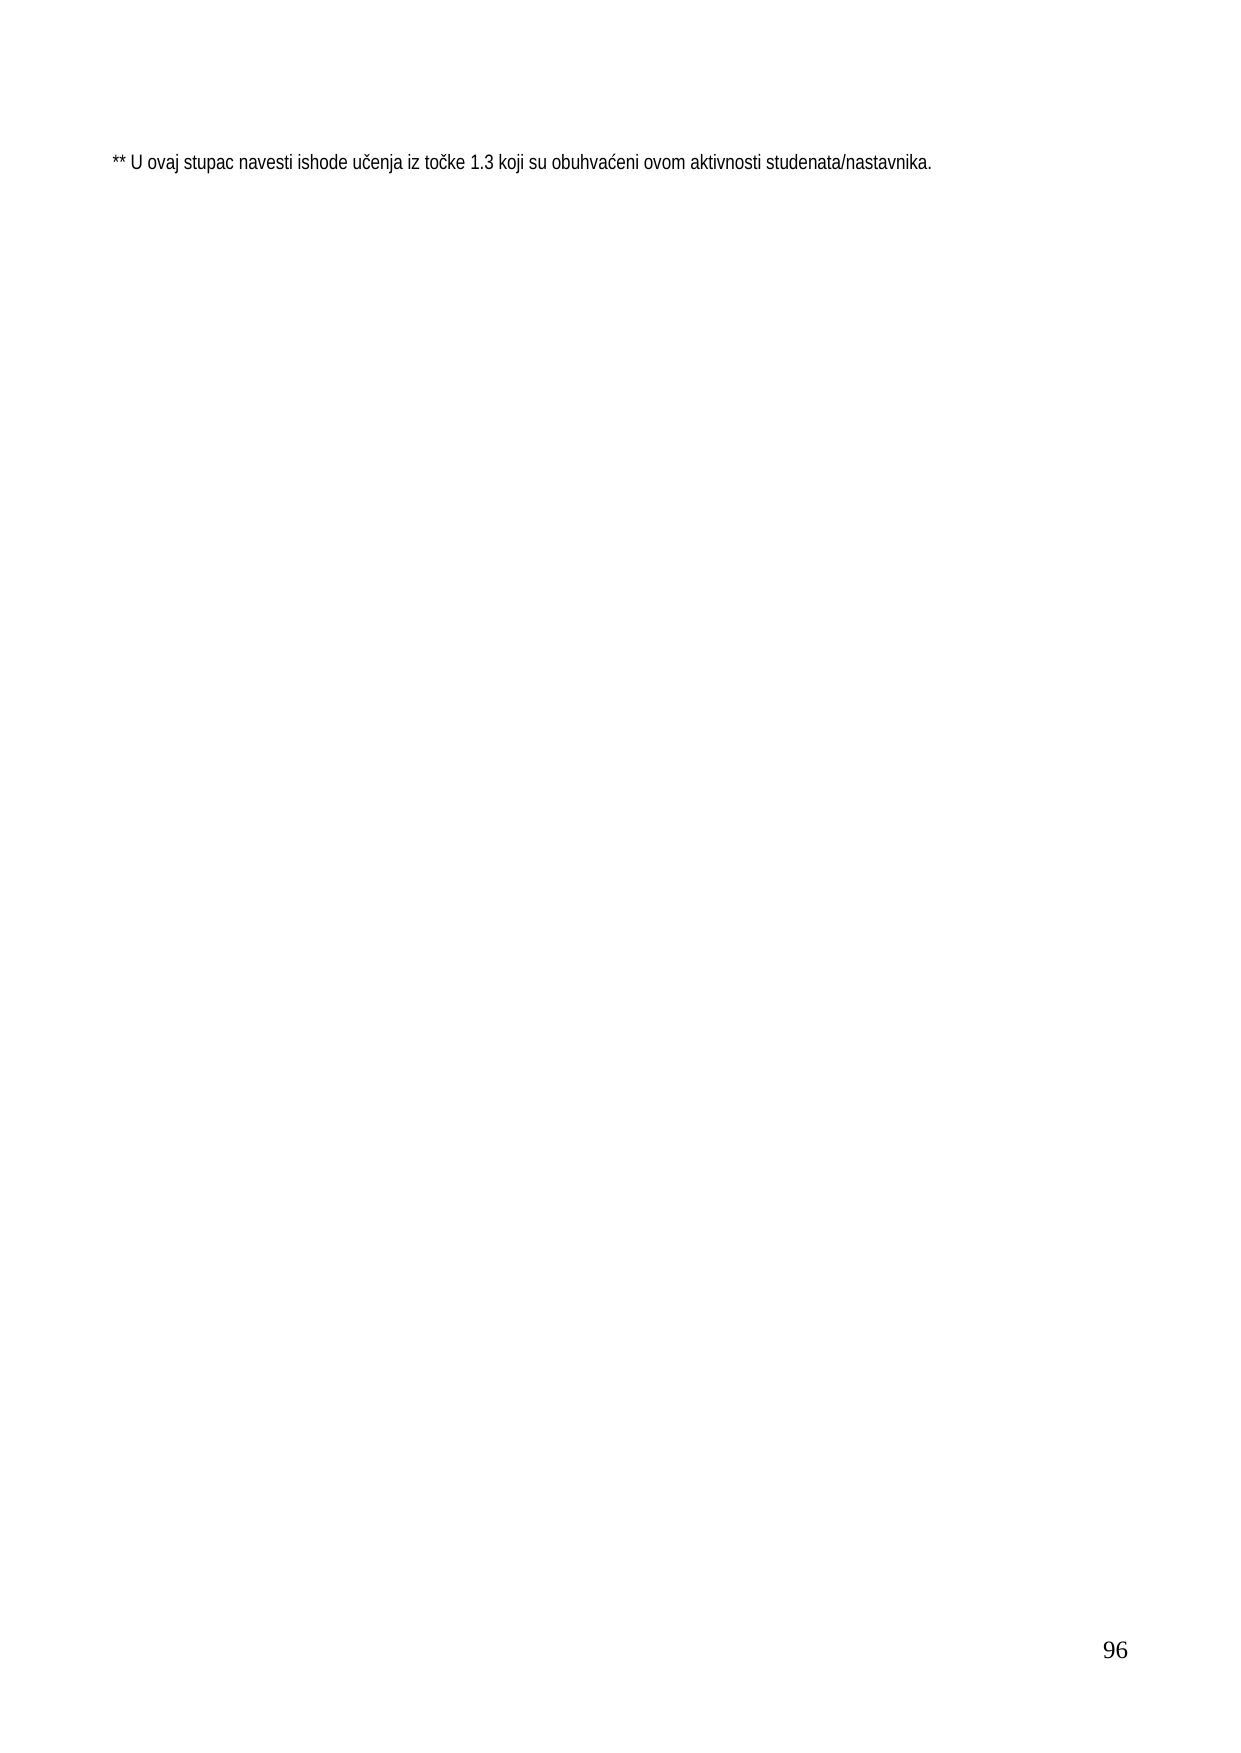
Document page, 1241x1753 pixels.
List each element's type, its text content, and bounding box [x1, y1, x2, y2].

text ** U ovaj stupac navesti ishode učenja iz točke 1.3 koji su obuhvaćeni ovom aktivnosti studenata/nastavnika. [112, 150, 1128, 174]
